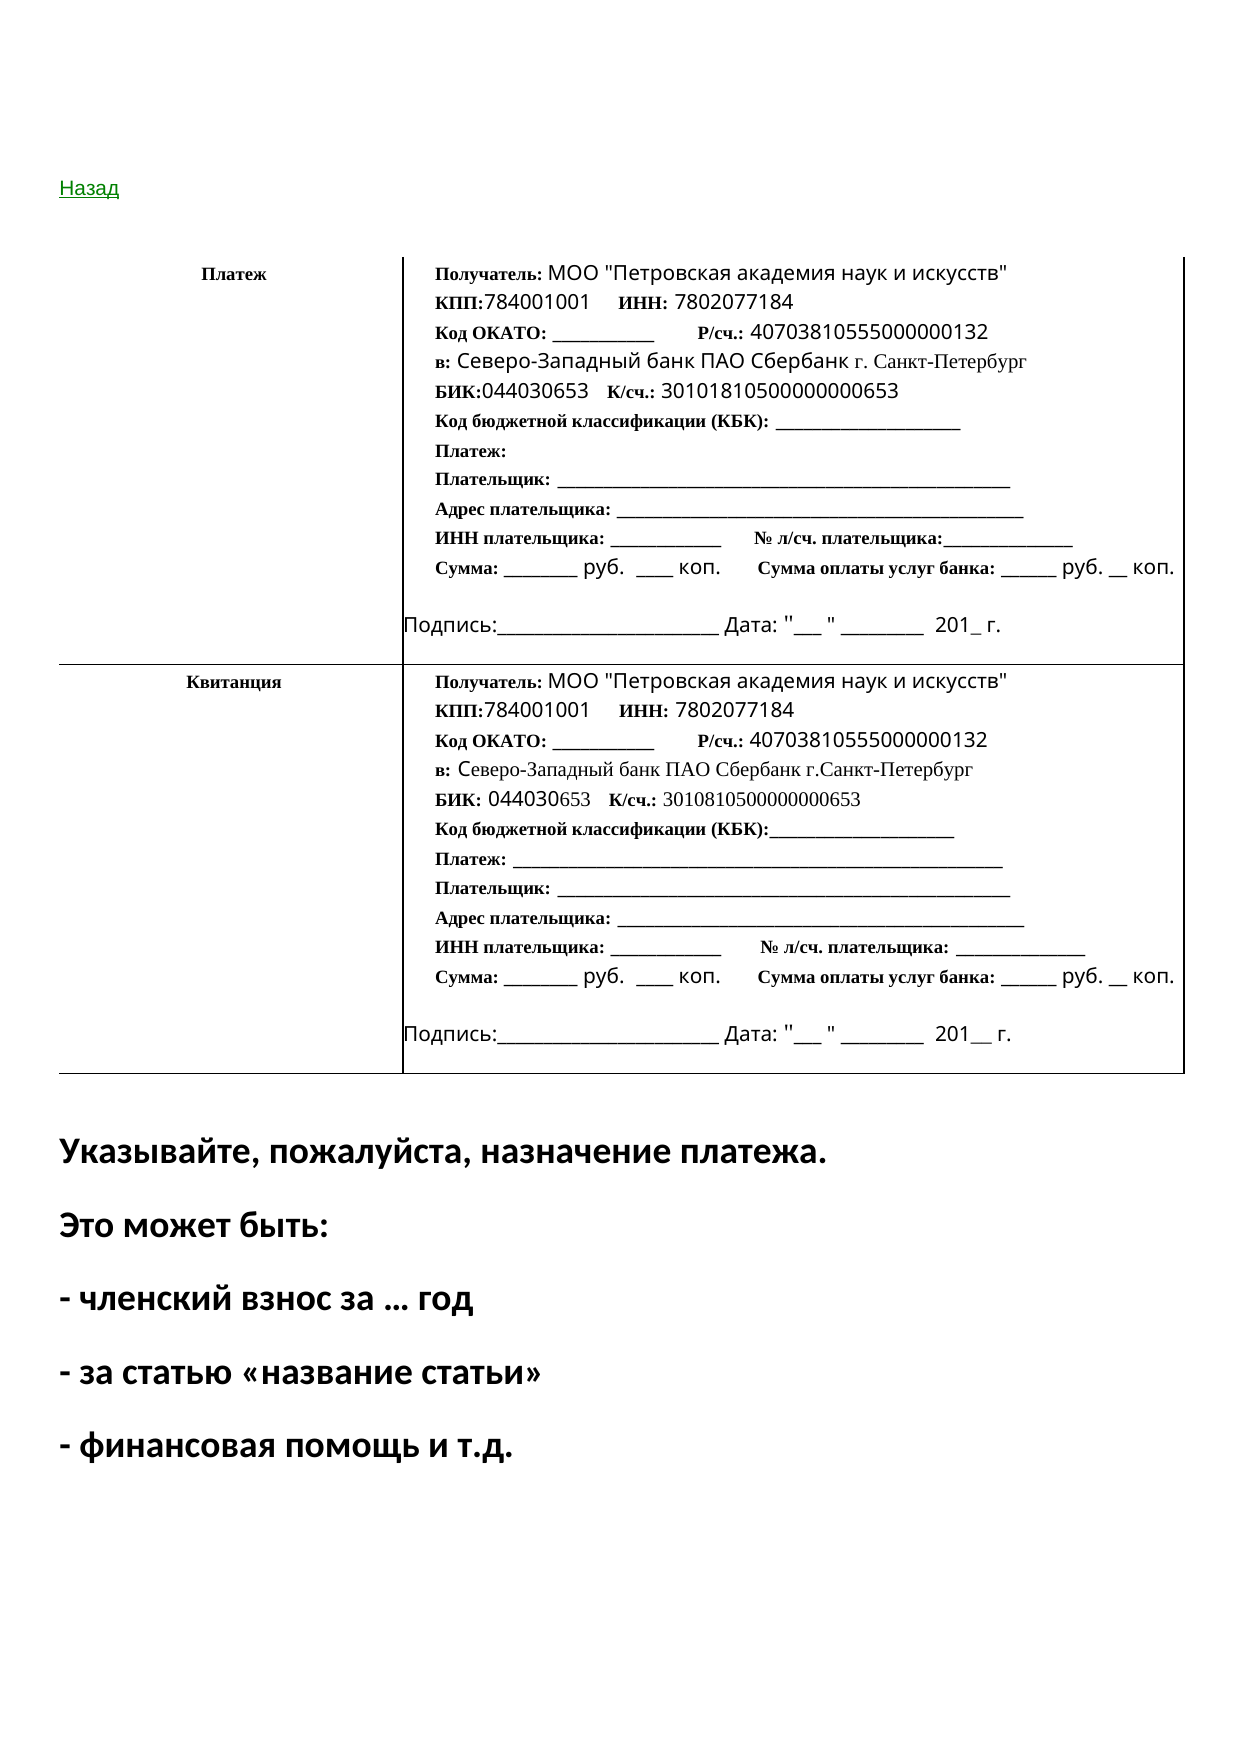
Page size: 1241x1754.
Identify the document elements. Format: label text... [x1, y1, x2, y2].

text Назад [59, 176, 1152, 200]
table_cell Квитанция [59, 665, 402, 1073]
text Это может быть: [59, 1201, 1152, 1247]
text - за статью «название статьи» [59, 1348, 1152, 1394]
text - членский взнос за … год [59, 1274, 1152, 1320]
table_cell  Получатель: МОО "Петровская академия наук и искусств"  КПП:784001001 ИНН: 7802077184  Код ОКАТО: ___________ P/сч.: 40703810555000000132  в: Cеверо-Западный банк ПАО Сбербанк г.Санкт-Петербург  БИК: 044030653 К/сч.: 3010810500000000653  Код бюджетной классификации (КБК):____________________  Платеж: _____________________________________________________  Плательщик: _________________________________________________  Адрес плательщика: ____________________________________________  ИНН плательщика: ____________ № л/сч. плательщика: ______________  Сумма: ________ руб. ____ коп. Сумма оплаты услуг банка: ______ руб. __ коп. Подпись:________________________ Дата: "___ " _________ 201__ г. [404, 665, 1183, 1073]
table_header  Получатель: МОО "Петровская академия наук и искусств"  КПП:784001001 ИНН: 7802077184  Код ОКАТО: ___________ P/сч.: 40703810555000000132  в: Северо-Западный банк ПАО Сбербанк г. Санкт-Петербург  БИК:044030653 К/сч.: 30101810500000000653  Код бюджетной классификации (КБК): ____________________  Платеж:  Плательщик: _________________________________________________  Адрес плательщика: ____________________________________________  ИНН плательщика: ____________ № л/сч. плательщика:______________  Сумма: ________ руб. ____ коп. Сумма оплаты услуг банка: ______ руб. __ коп. Подпись:________________________ Дата: "___ " _________ 201_ г. [404, 257, 1183, 663]
text Указывайте, пожалуйста, назначение платежа. [59, 1127, 1152, 1173]
text - финансовая помощь и т.д. [59, 1421, 1152, 1467]
table_header Платеж [59, 257, 402, 663]
